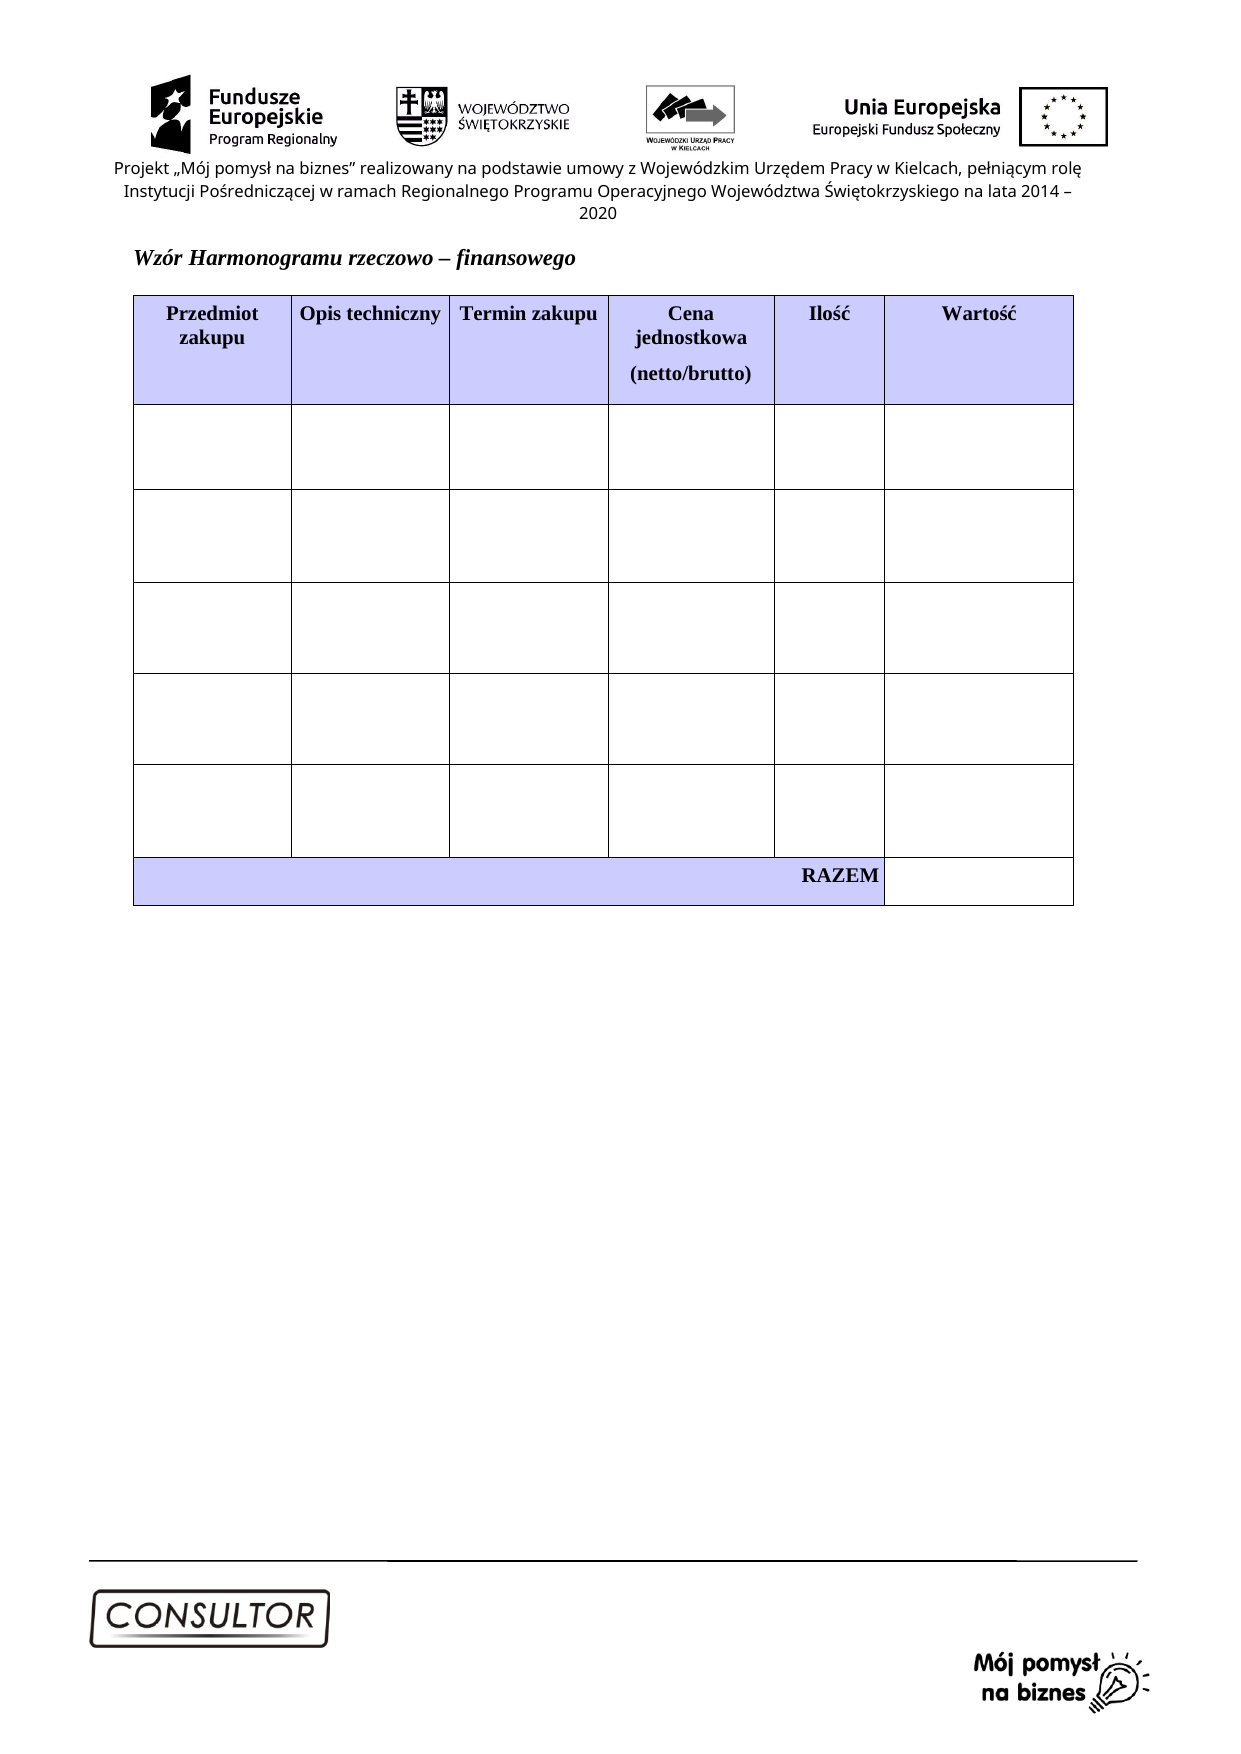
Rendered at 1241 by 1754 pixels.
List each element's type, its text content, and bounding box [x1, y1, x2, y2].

table_cell [292, 490, 449, 582]
table_cell [885, 405, 1073, 489]
table_cell [134, 674, 291, 764]
table_cell [885, 765, 1073, 857]
table_header Ilość [775, 296, 884, 404]
table_cell [450, 490, 608, 582]
table_cell [775, 765, 884, 857]
table_cell [134, 405, 291, 489]
table_cell [609, 583, 774, 673]
table_cell [450, 674, 608, 764]
table_header Cena jednostkowa (netto/brutto) [609, 296, 774, 404]
table_cell [775, 674, 884, 764]
table_cell [775, 583, 884, 673]
table_cell RAZEM [134, 858, 884, 905]
table_cell [609, 490, 774, 582]
table_header Opis techniczny [292, 296, 449, 404]
table_cell [885, 858, 1073, 905]
table_cell [885, 674, 1073, 764]
table_cell [450, 765, 608, 857]
table_cell [609, 674, 774, 764]
table_cell [292, 405, 449, 489]
table_cell [609, 765, 774, 857]
picture [103, 44, 1160, 189]
table_header Termin zakupu [450, 296, 608, 404]
table_cell [775, 490, 884, 582]
table_cell [134, 490, 291, 582]
table_cell [609, 405, 774, 489]
table_cell [292, 583, 449, 673]
table_cell [134, 765, 291, 857]
table_cell [292, 765, 449, 857]
table_cell [775, 405, 884, 489]
table_cell [885, 583, 1073, 673]
table_header Przedmiot zakupu [134, 296, 291, 404]
table_cell [292, 674, 449, 764]
table_header Wartość [885, 296, 1073, 404]
table_cell [450, 583, 608, 673]
table_cell [450, 405, 608, 489]
table_cell [885, 490, 1073, 582]
text Wzór Harmonogramu rzeczowo – finansowego [133, 244, 1093, 270]
picture [89, 1589, 330, 1648]
picture [963, 1642, 1158, 1721]
table_cell [134, 583, 291, 673]
